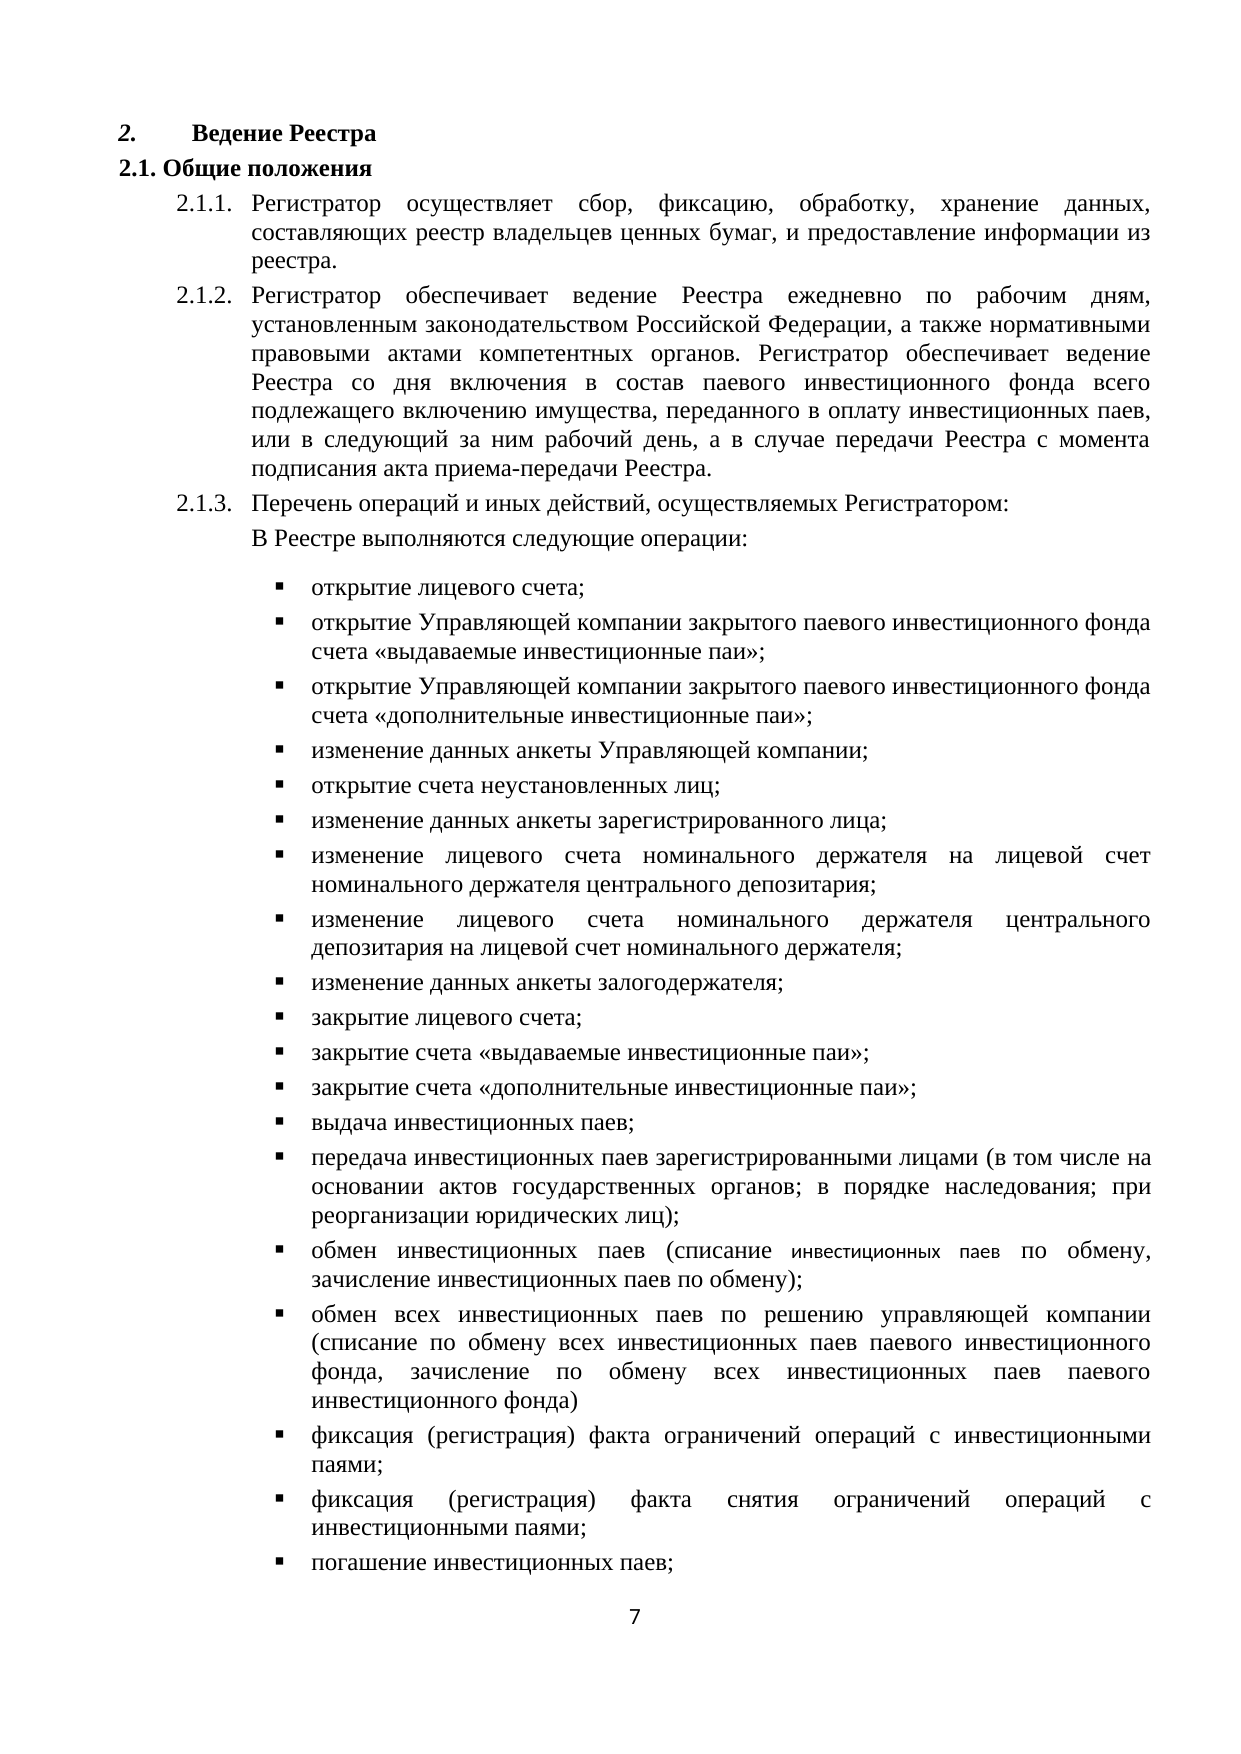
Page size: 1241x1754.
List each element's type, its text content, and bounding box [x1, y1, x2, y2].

list изменение лицевого счета номинального держателя на лицевой счет номинального держателя центрального депозитария; [274, 840, 1152, 897]
list закрытие лицевого счета; [274, 1002, 1152, 1031]
list фиксация (регистрация) факта ограничений операций с инвестиционными паями; [274, 1420, 1152, 1477]
list обмен инвестиционных паев (списание инвестиционных паев по обмену, зачисление инвестиционных паев по обмену); [274, 1235, 1152, 1292]
list выдача инвестиционных паев; [274, 1107, 1152, 1136]
text Перечень операций и иных действий, осуществляемых Регистратором: [176, 488, 1152, 517]
list изменение данных анкеты залогодержателя; [274, 967, 1152, 996]
list открытие счета неустановленных лиц; [274, 770, 1152, 799]
text Регистратор осуществляет сбор, фиксацию, обработку, хранение данных, составляющих реестр владельцев ценных бумаг, и предоставление информации из реестра. [176, 188, 1152, 274]
list закрытие счета «дополнительные инвестиционные паи»; [274, 1072, 1152, 1101]
list закрытие счета «выдаваемые инвестиционные паи»; [274, 1037, 1152, 1066]
list изменение данных анкеты зарегистрированного лица; [274, 805, 1152, 834]
list открытие Управляющей компании закрытого паевого инвестиционного фонда счета «выдаваемые инвестиционные паи»; [274, 607, 1152, 665]
list открытие Управляющей компании закрытого паевого инвестиционного фонда счета «дополнительные инвестиционные паи»; [274, 671, 1152, 729]
list открытие лицевого счета; [274, 572, 1152, 601]
text Регистратор обеспечивает ведение Реестра ежедневно по рабочим дням, установленным законодательством Российской Федерации, а также нормативными правовыми актами компетентных органов. Регистратор обеспечивает ведение Реестра со дня включения в состав паевого инвестиционного фонда всего подлежащего включению имущества, переданного в оплату инвестиционных паев, или в следующий за ним рабочий день, а в случае передачи Реестра с момента подписания акта приема-передачи Реестра. [176, 281, 1152, 482]
list обмен всех инвестиционных паев по решению управляющей компании (списание по обмену всех инвестиционных паев паевого инвестиционного фонда, зачисление по обмену всех инвестиционных паев паевого инвестиционного фонда) [274, 1299, 1152, 1414]
list погашение инвестиционных паев; [274, 1547, 1152, 1576]
subtitle Ведение Реестра [118, 118, 1152, 147]
list фиксация (регистрация) факта снятия ограничений операций с инвестиционными паями; [274, 1484, 1152, 1541]
list передача инвестиционных паев зарегистрированными лицами (в том числе на основании актов государственных органов; в порядке наследования; при реорганизации юридических лиц); [274, 1142, 1152, 1229]
list изменение лицевого счета номинального держателя центрального депозитария на лицевой счет номинального держателя; [274, 904, 1152, 961]
list изменение данных анкеты Управляющей компании; [274, 735, 1152, 764]
list Общие положения [119, 153, 1152, 182]
text В Реестре выполняются следующие операции: [251, 523, 1152, 552]
